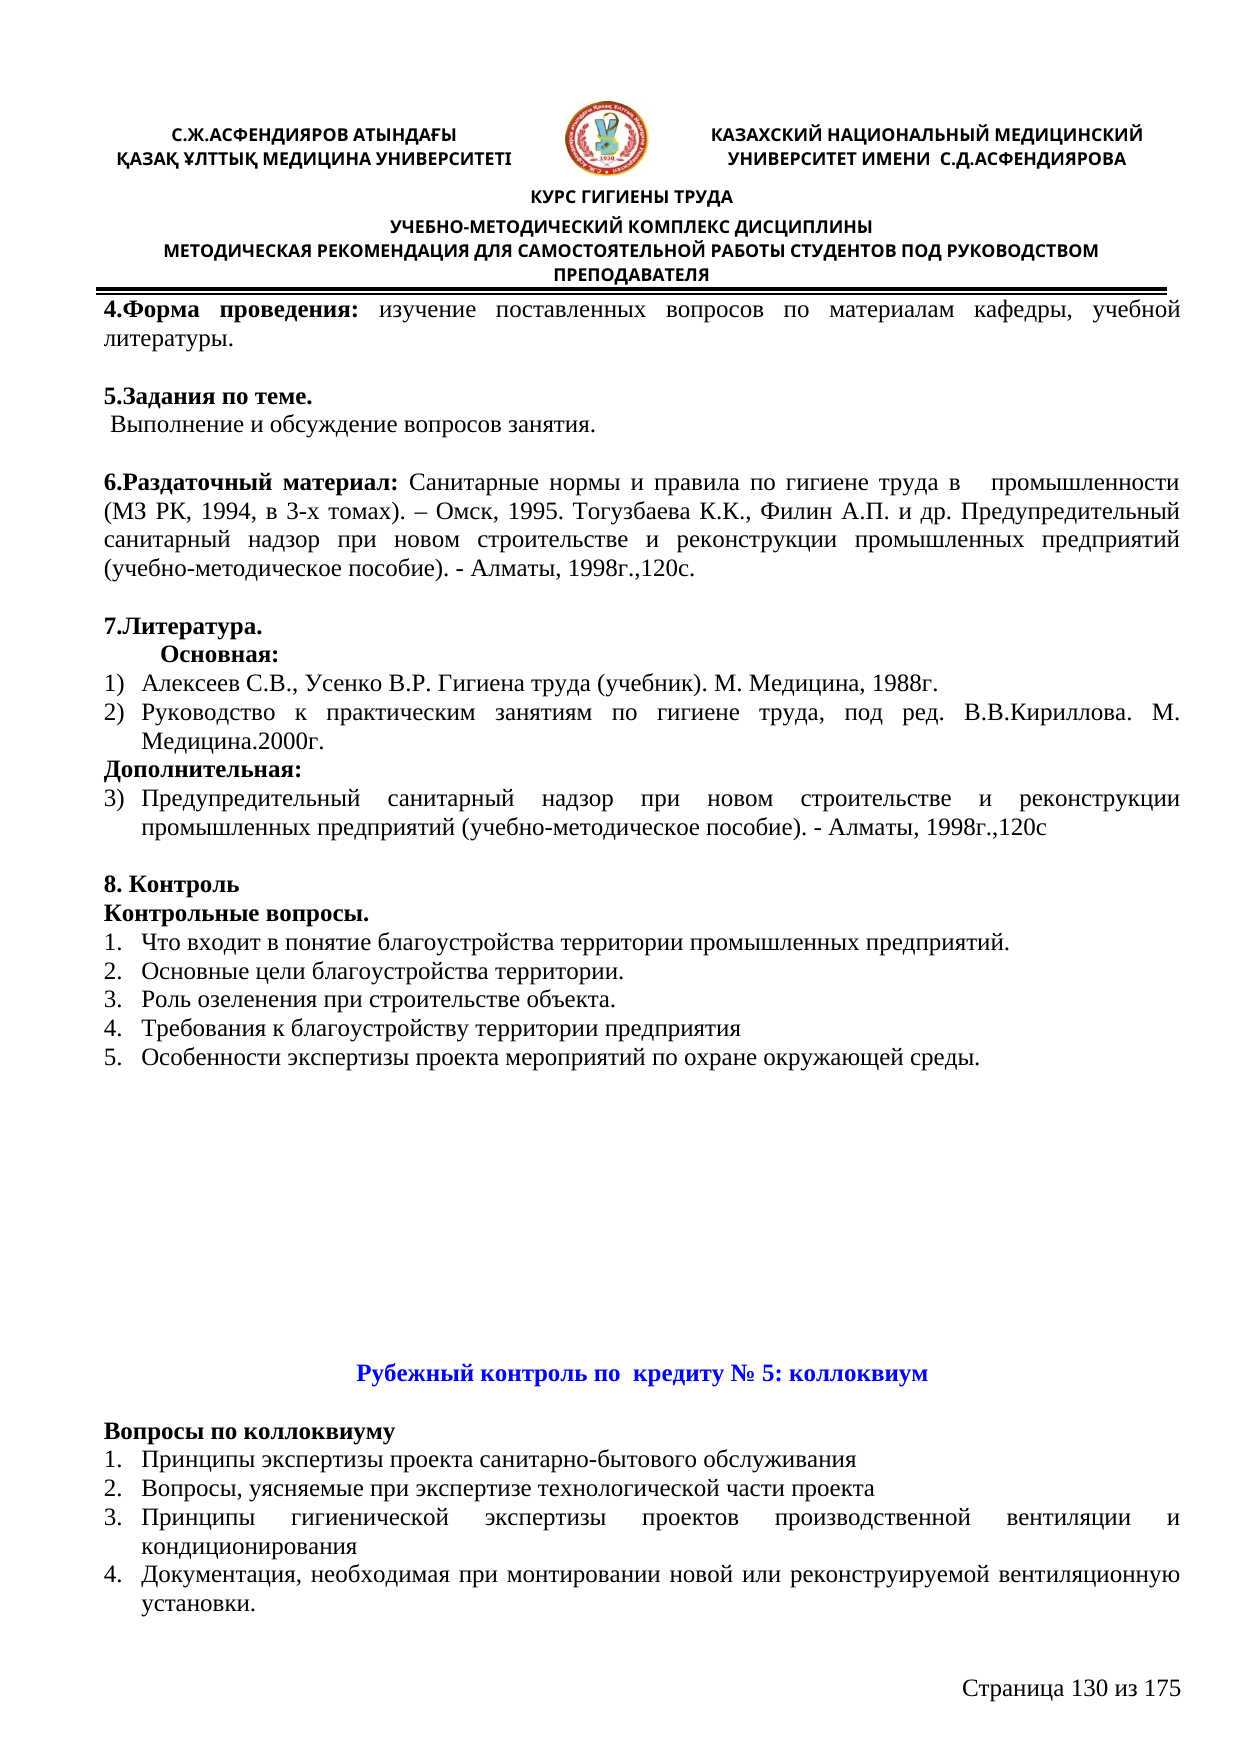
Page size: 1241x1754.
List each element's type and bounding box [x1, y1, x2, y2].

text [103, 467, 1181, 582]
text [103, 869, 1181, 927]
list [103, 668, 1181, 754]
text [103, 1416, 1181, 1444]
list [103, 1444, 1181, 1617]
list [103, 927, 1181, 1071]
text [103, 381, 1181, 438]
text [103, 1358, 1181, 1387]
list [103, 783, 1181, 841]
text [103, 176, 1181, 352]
picture [565, 101, 650, 176]
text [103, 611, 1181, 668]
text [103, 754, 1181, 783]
